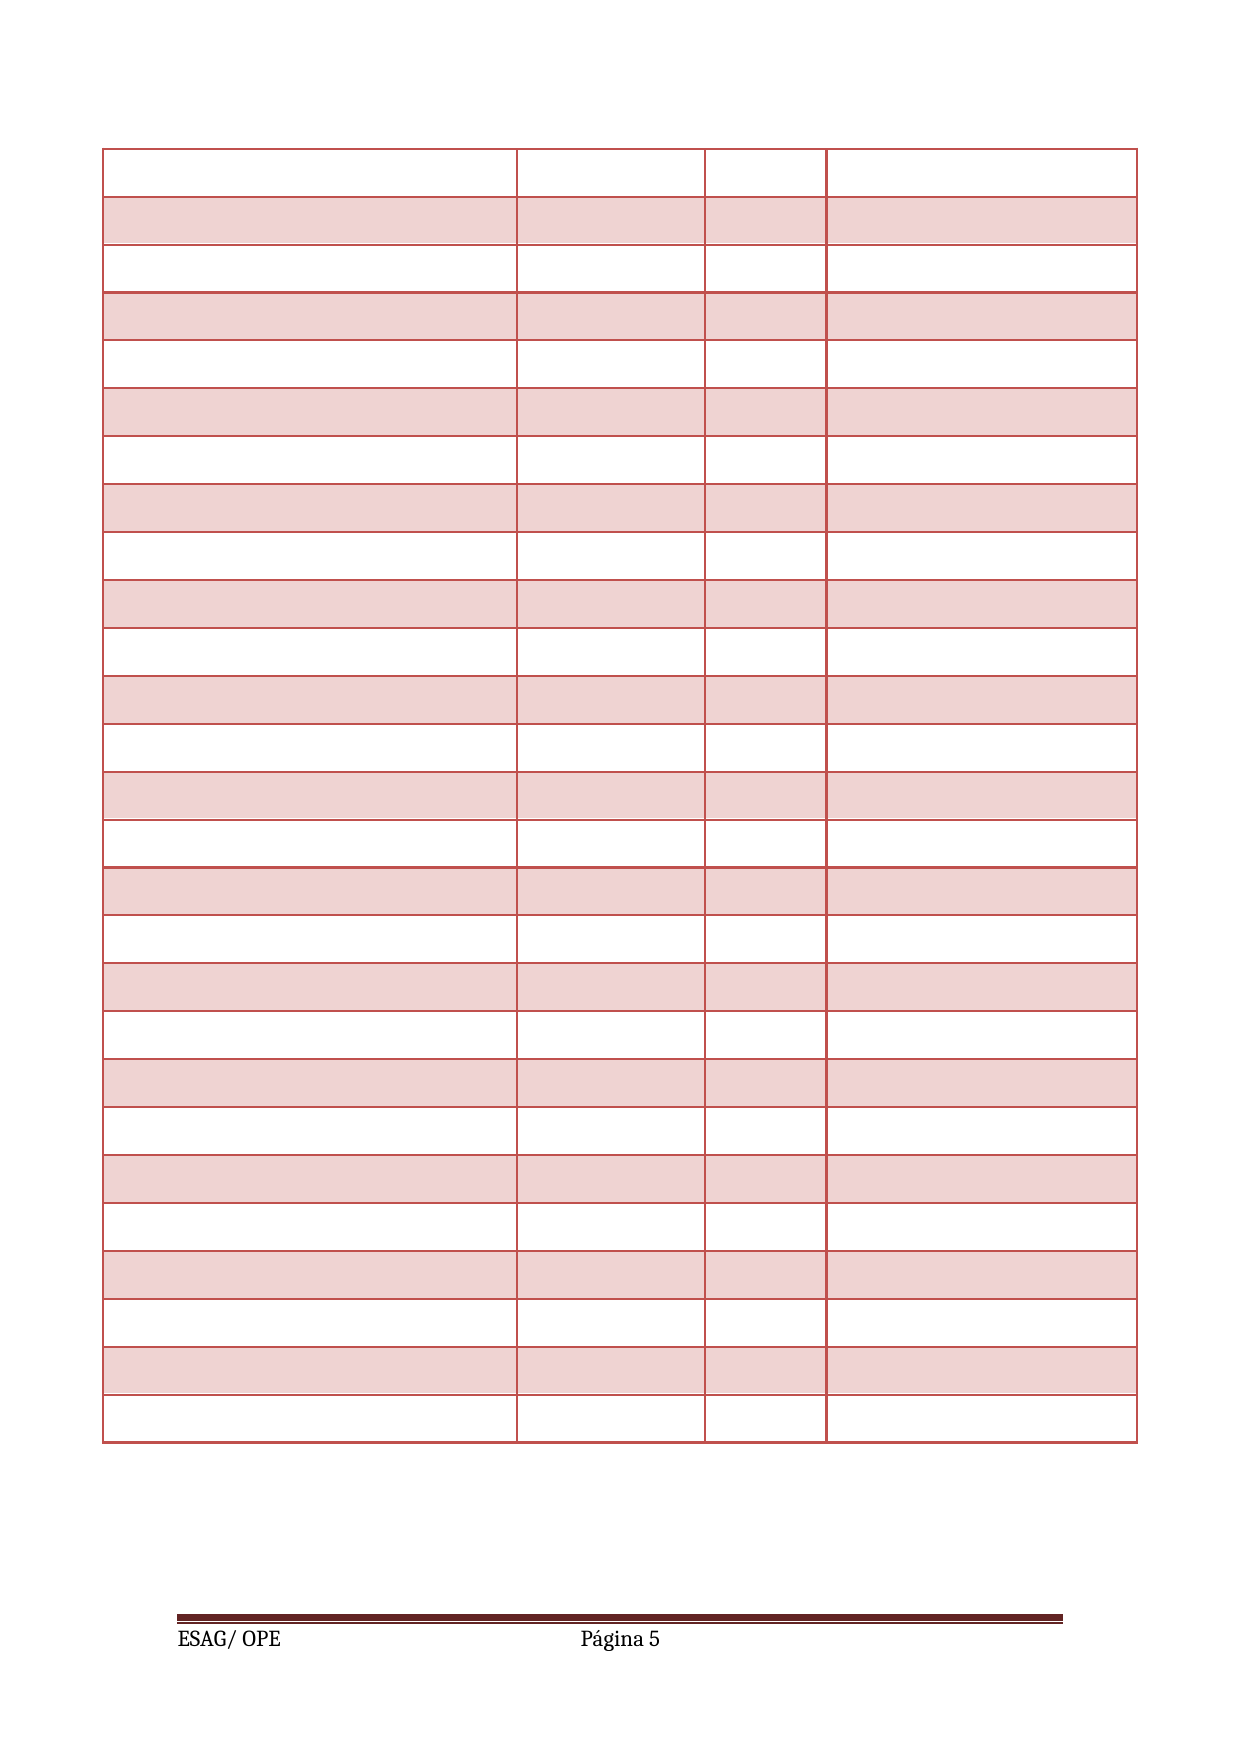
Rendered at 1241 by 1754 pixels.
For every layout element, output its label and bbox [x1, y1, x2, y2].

table_cell [706, 1300, 825, 1346]
table_cell [828, 294, 1136, 339]
table_cell [518, 773, 704, 818]
table_cell [706, 821, 825, 866]
table_cell [706, 677, 825, 723]
table_cell [104, 198, 516, 243]
table_cell [104, 1156, 516, 1202]
table_cell [828, 629, 1136, 675]
table_cell [104, 437, 516, 483]
table_cell [706, 1012, 825, 1058]
table_cell [104, 964, 516, 1010]
table_cell [104, 725, 516, 771]
table_cell [518, 341, 704, 387]
table_cell [828, 964, 1136, 1010]
table_cell [828, 533, 1136, 579]
table_cell [518, 821, 704, 866]
table_cell [828, 1156, 1136, 1202]
table_cell [518, 198, 704, 243]
table_cell [518, 964, 704, 1010]
table_cell [518, 294, 704, 339]
table_cell [104, 389, 516, 435]
table_cell [706, 1156, 825, 1202]
table_cell [828, 821, 1136, 866]
table_cell [518, 150, 704, 196]
table_cell [518, 1108, 704, 1154]
table_cell [706, 437, 825, 483]
table_cell [518, 916, 704, 962]
table_cell [706, 773, 825, 818]
table_cell [706, 485, 825, 531]
table_cell [104, 246, 516, 291]
table_cell [104, 1060, 516, 1106]
table_cell [828, 1060, 1136, 1106]
table_cell [828, 1348, 1136, 1393]
table_cell [828, 1012, 1136, 1058]
table_cell [104, 150, 516, 196]
table_cell [518, 1252, 704, 1298]
table_cell [706, 1060, 825, 1106]
table_cell [104, 294, 516, 339]
table_cell [706, 389, 825, 435]
table_cell [518, 1348, 704, 1393]
table_cell [518, 246, 704, 291]
table_cell [706, 629, 825, 675]
table_cell [104, 1012, 516, 1058]
table_cell [828, 916, 1136, 962]
table_cell [828, 246, 1136, 291]
table_cell [706, 1348, 825, 1393]
table_cell [828, 1108, 1136, 1154]
table_cell [706, 916, 825, 962]
table_cell [104, 485, 516, 531]
table_cell [104, 677, 516, 723]
table_cell [518, 677, 704, 723]
table_cell [518, 581, 704, 627]
table_cell [104, 1348, 516, 1393]
table_cell [518, 389, 704, 435]
table_cell [104, 341, 516, 387]
table_cell [828, 341, 1136, 387]
table_cell [828, 677, 1136, 723]
table_cell [706, 869, 825, 914]
table_cell [104, 533, 516, 579]
table_cell [828, 1300, 1136, 1346]
table_cell [518, 1300, 704, 1346]
table_cell [104, 629, 516, 675]
table_cell [518, 485, 704, 531]
table_cell [104, 581, 516, 627]
table_cell [706, 725, 825, 771]
table_cell [706, 198, 825, 243]
table_cell [518, 533, 704, 579]
table_cell [518, 1060, 704, 1106]
table_cell [104, 1300, 516, 1346]
table_cell [706, 246, 825, 291]
table_cell [518, 1156, 704, 1202]
table_cell [518, 1204, 704, 1250]
table_cell [104, 1204, 516, 1250]
table_cell [706, 150, 825, 196]
table_cell [104, 916, 516, 962]
table_cell [828, 581, 1136, 627]
table_cell [104, 869, 516, 914]
table_cell [518, 725, 704, 771]
table_cell [706, 294, 825, 339]
table_cell [518, 869, 704, 914]
table_cell [828, 869, 1136, 914]
table_cell [828, 1204, 1136, 1250]
table_cell [828, 437, 1136, 483]
table_cell [828, 725, 1136, 771]
table_cell [706, 1396, 825, 1441]
table_cell [828, 150, 1136, 196]
table_cell [518, 437, 704, 483]
table_cell [706, 341, 825, 387]
table_cell [104, 1396, 516, 1441]
table_cell [706, 1108, 825, 1154]
table_cell [706, 964, 825, 1010]
table_cell [104, 1252, 516, 1298]
table_cell [828, 198, 1136, 243]
table_cell [706, 1252, 825, 1298]
table_cell [518, 1396, 704, 1441]
table_cell [104, 1108, 516, 1154]
table_cell [706, 1204, 825, 1250]
table_cell [518, 1012, 704, 1058]
table_cell [706, 581, 825, 627]
table_cell [104, 773, 516, 818]
table_cell [828, 1252, 1136, 1298]
table_cell [518, 629, 704, 675]
table_cell [706, 533, 825, 579]
table_cell [828, 773, 1136, 818]
table_cell [828, 485, 1136, 531]
table_cell [828, 1396, 1136, 1441]
table_cell [828, 389, 1136, 435]
table_cell [104, 821, 516, 866]
